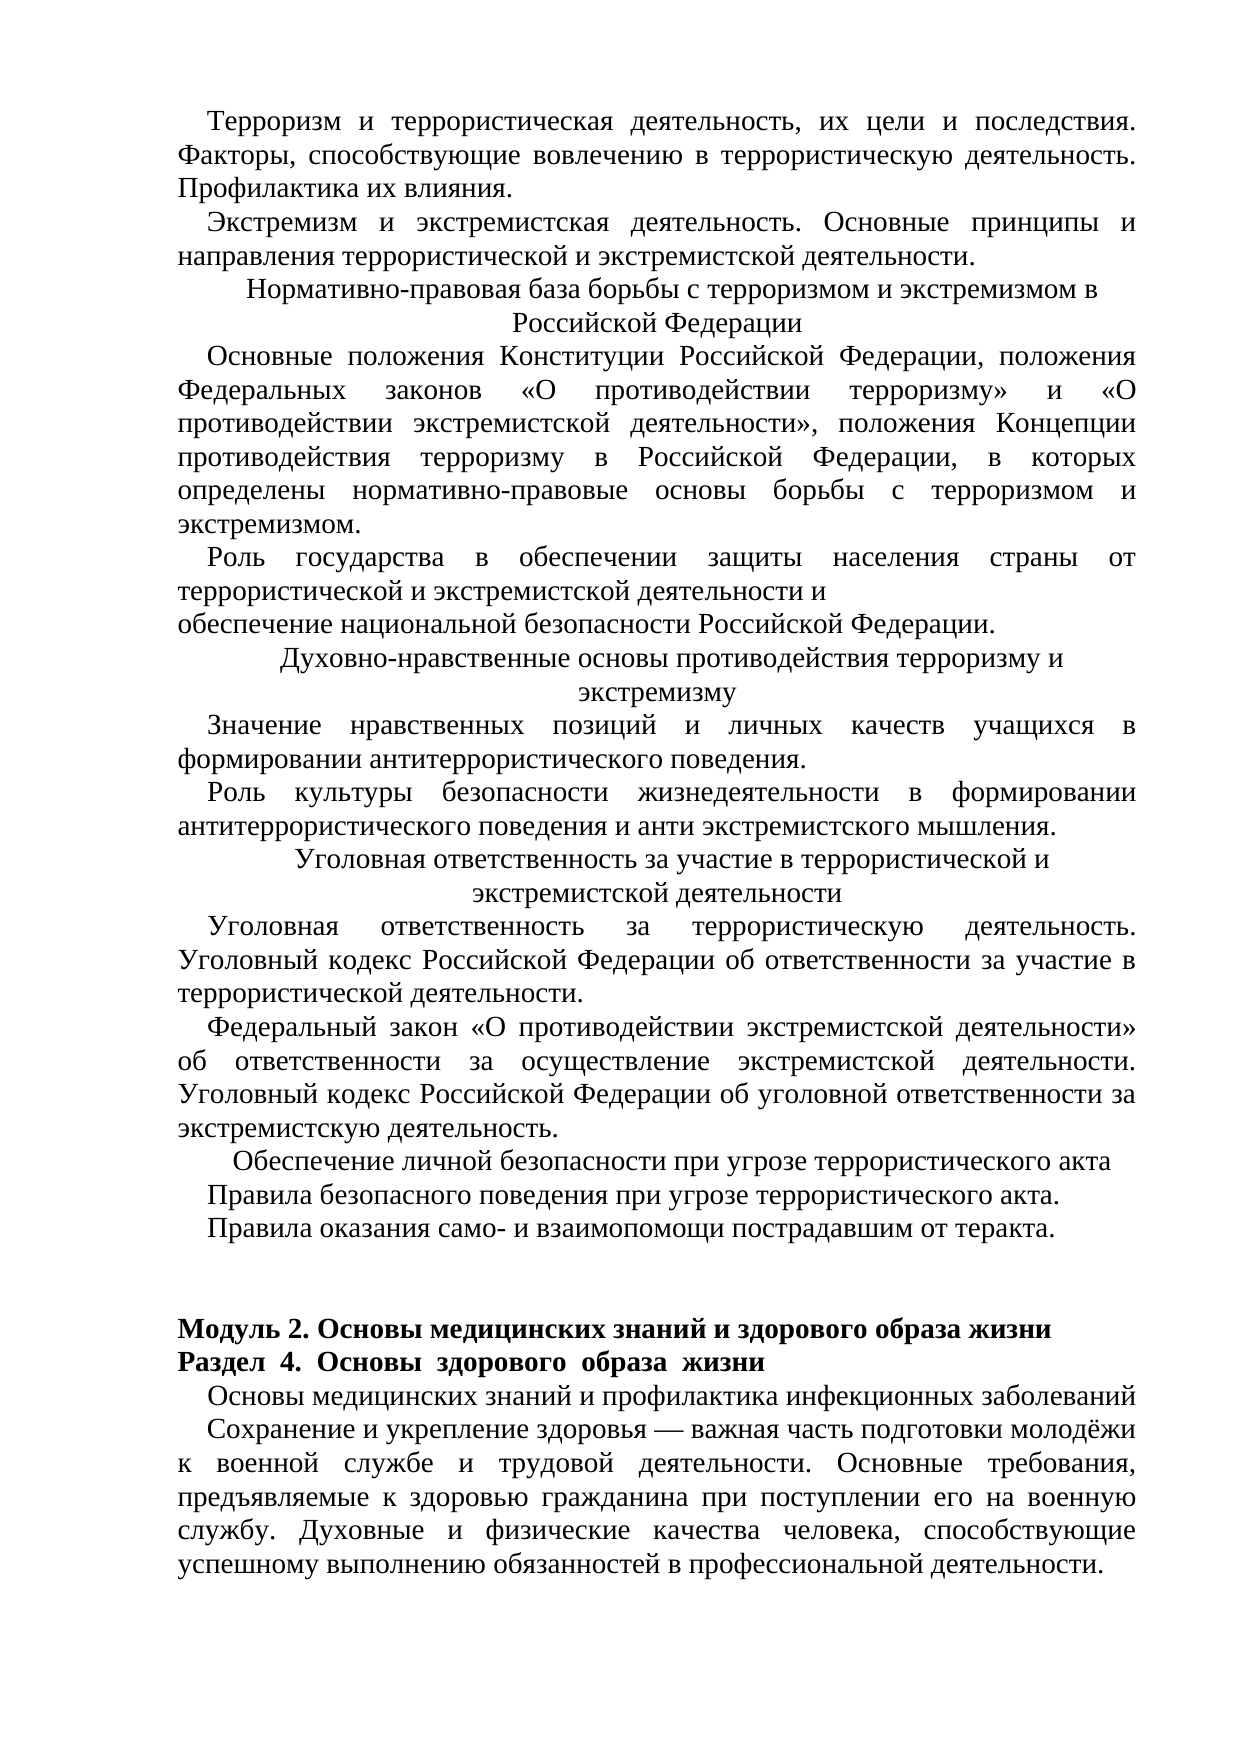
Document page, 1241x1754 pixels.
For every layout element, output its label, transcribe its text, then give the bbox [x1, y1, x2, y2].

text Уголовная ответственность за террористическую деятельность. Уголовный кодекс Российской Федерации об ответственности за участие в террористической деятельности. [177, 908, 1137, 1009]
text Роль культуры безопасности жизнедеятельности в формировании антитеррористического поведения и анти экстремистского мышления. [177, 774, 1137, 841]
text Основные положения Конституции Российской Федерации, положения Федеральных законов «О противодействии терроризму» и «О противодействии экстремистской деятельности», положения Концепции противодействия терроризму в Российской Федерации, в которых определены нормативно-правовые основы борьбы с терроризмом и экстремизмом. [177, 338, 1137, 539]
text Терроризм и террористическая деятельность, их цели и последствия. Факторы, способствующие вовлечению в террористическую деятельность. Профилактика их влияния. [177, 103, 1137, 204]
text Раздел 4. Основы здорового образа жизни [177, 1344, 1137, 1378]
text Экстремизм и экстремистская деятельность. Основные принципы и направления террористической и экстремистской деятельности. [177, 204, 1137, 271]
text Основы медицинских знаний и профилактика инфекционных заболеваний [177, 1378, 1137, 1412]
text Уголовная ответственность за участие в террористической и экстремистской деятельности [177, 841, 1137, 908]
text Духовно-нравственные основы противодействия терроризму и экстремизму [177, 640, 1137, 707]
text Правила оказания само- и взаимопомощи пострадавшим от теракта. [177, 1210, 1137, 1244]
text Нормативно-правовая база борьбы с терроризмом и экстремизмом в Российской Федерации [177, 271, 1137, 338]
text Модуль 2. Основы медицинских знаний и здорового образа жизни [177, 1311, 1137, 1344]
text Сохранение и укрепление здоровья — важная часть подготовки молодёжи к военной службе и трудовой деятельности. Основные требования, предъявляемые к здоровью гражданина при поступлении его на военную службу. Духовные и физические качества человека, способствующие успешному выполнению обязанностей в профессиональной деятельности. [177, 1412, 1137, 1579]
text Обеспечение личной безопасности при угрозе террористического акта [177, 1143, 1137, 1177]
text Правила безопасного поведения при угрозе террористического акта. [177, 1177, 1137, 1210]
text Роль государства в обеспечении защиты населения страны от террористической и экстремистской деятельности и [177, 539, 1137, 607]
text Значение нравственных позиций и личных качеств учащихся в формировании антитеррористического поведения. [177, 707, 1137, 774]
text обеспечение национальной безопасности Российской Федерации. [177, 607, 1137, 640]
text Федеральный закон «О противодействии экстремистской деятельности» об ответственности за осуществление экстремистской деятельности. Уголовный кодекс Российской Федерации об уголовной ответственности за экстремистскую деятельность. [177, 1009, 1137, 1143]
